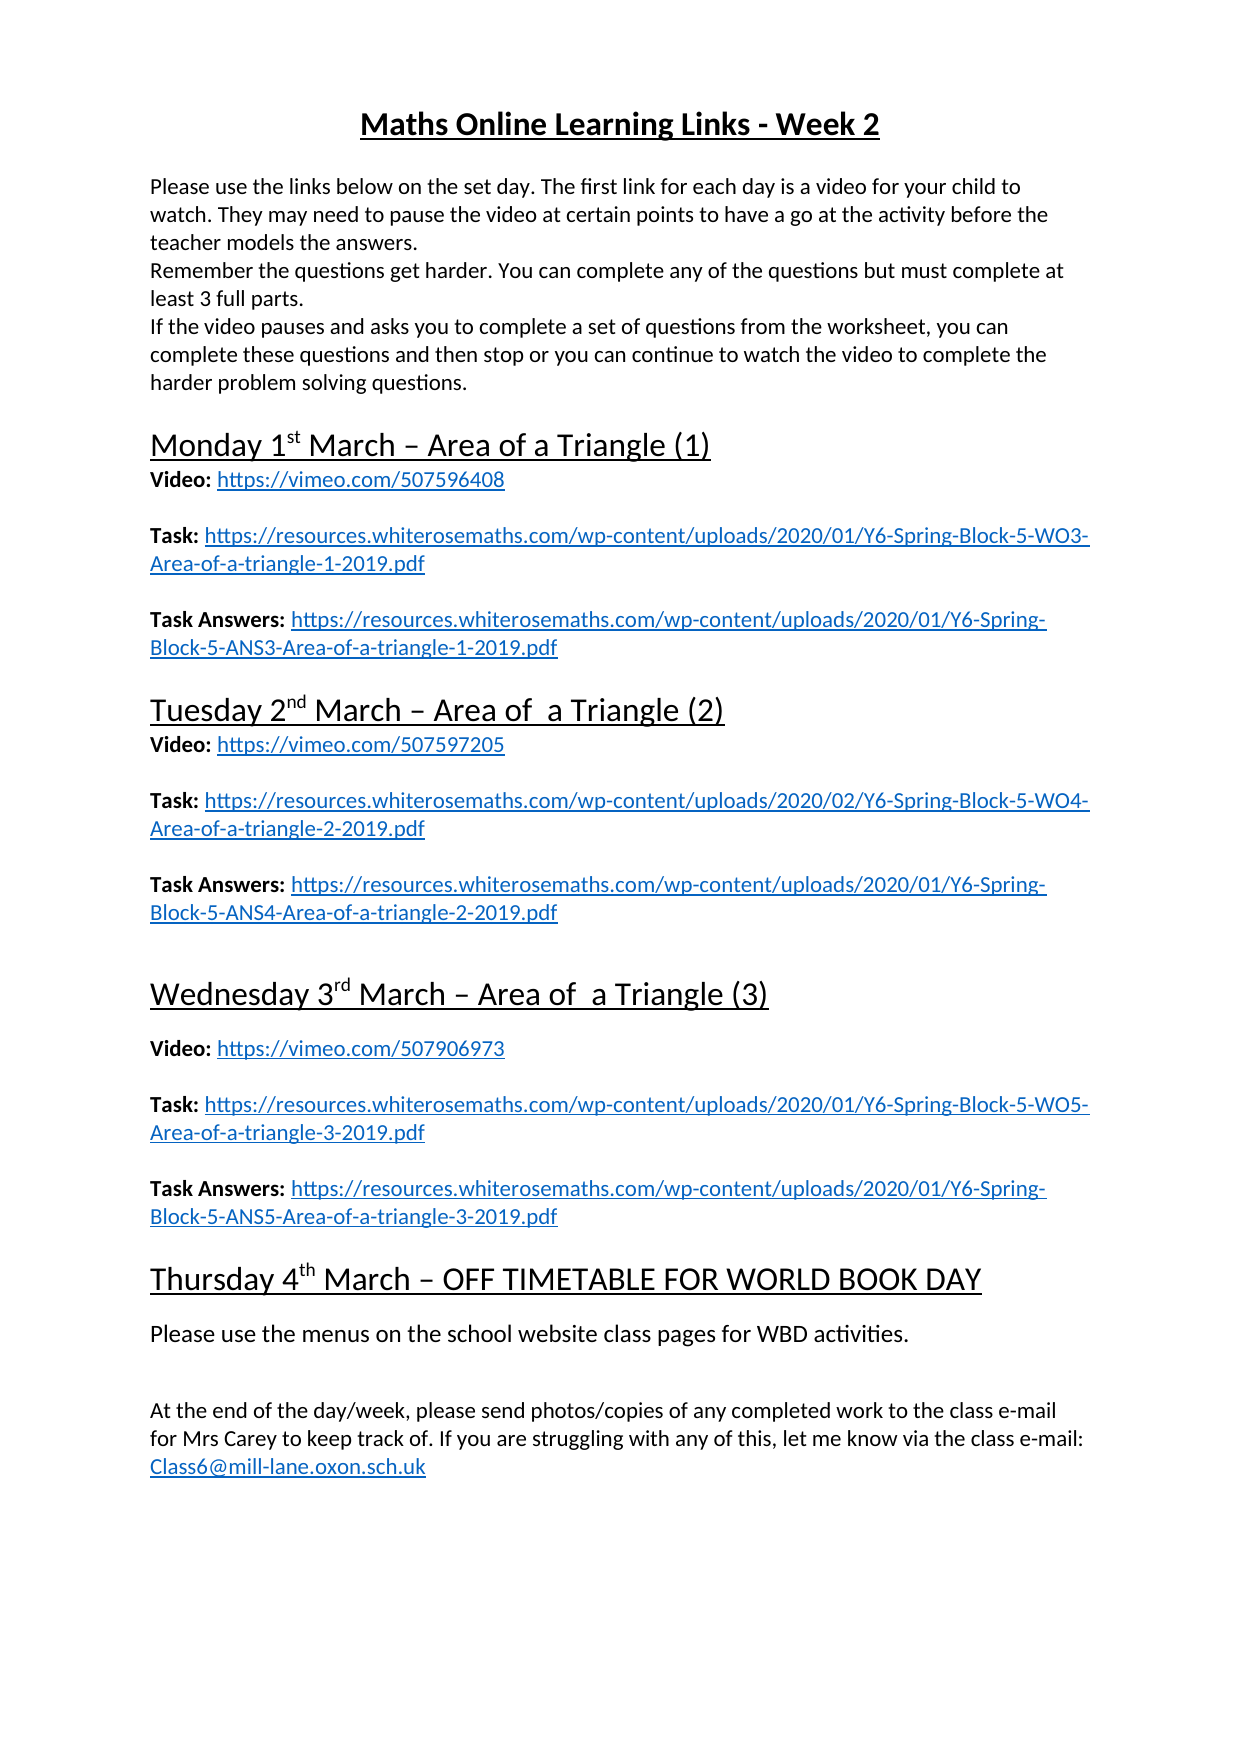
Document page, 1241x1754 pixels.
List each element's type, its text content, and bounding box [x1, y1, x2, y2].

text Thursday 4th March – OFF TIMETABLE FOR WORLD BOOK DAY [150, 1258, 1090, 1298]
text Task: https://resources.whiterosemaths.com/wp-content/uploads/2020/01/Y6-Spring-Block-5-WO5-Area-of-a-triangle-3-2019.pdf [150, 1090, 1090, 1146]
text Video: https://vimeo.com/507906973 [150, 1034, 1090, 1062]
text Class6@mill-lane.oxon.sch.uk [150, 1452, 1090, 1480]
text Task: https://resources.whiterosemaths.com/wp-content/uploads/2020/02/Y6-Spring-Block-5-WO4-Area-of-a-triangle-2-2019.pdf [150, 786, 1090, 842]
text Task Answers: https://resources.whiterosemaths.com/wp-content/uploads/2020/01/Y6-Spring-Block-5-ANS4-Area-of-a-triangle-2-2019.pdf [150, 870, 1090, 926]
text Tuesday 2nd March – Area of a Triangle (2) [150, 689, 1090, 730]
text Maths Online Learning Links - Week 2 [150, 103, 1090, 144]
text Please use the menus on the school website class pages for WBD activities. [150, 1318, 1090, 1349]
text Video: https://vimeo.com/507597205 [150, 730, 1090, 758]
text Task Answers: https://resources.whiterosemaths.com/wp-content/uploads/2020/01/Y6-Spring-Block-5-ANS5-Area-of-a-triangle-3-2019.pdf [150, 1174, 1090, 1230]
text At the end of the day/week, please send photos/copies of any completed work to the class e-mail for Mrs Carey to keep track of. If you are struggling with any of this, let me know via the class e-mail: [150, 1396, 1090, 1452]
text Task: https://resources.whiterosemaths.com/wp-content/uploads/2020/01/Y6-Spring-Block-5-WO3-Area-of-a-triangle-1-2019.pdf [150, 521, 1090, 577]
text Please use the links below on the set day. The first link for each day is a video for your child to watch. They may need to pause the video at certain points to have a go at the activity before the teacher models the answers. [150, 172, 1090, 256]
text Wednesday 3rd March – Area of a Triangle (3) [150, 973, 1090, 1014]
text If the video pauses and asks you to complete a set of questions from the worksheet, you can complete these questions and then stop or you can continue to watch the video to complete the harder problem solving questions. [150, 312, 1090, 396]
text Remember the questions get harder. You can complete any of the questions but must complete at least 3 full parts. [150, 256, 1090, 312]
text Video: https://vimeo.com/507596408 [150, 465, 1090, 493]
text Monday 1st March – Area of a Triangle (1) [150, 424, 1090, 465]
text Task Answers: https://resources.whiterosemaths.com/wp-content/uploads/2020/01/Y6-Spring-Block-5-ANS3-Area-of-a-triangle-1-2019.pdf [150, 605, 1090, 661]
